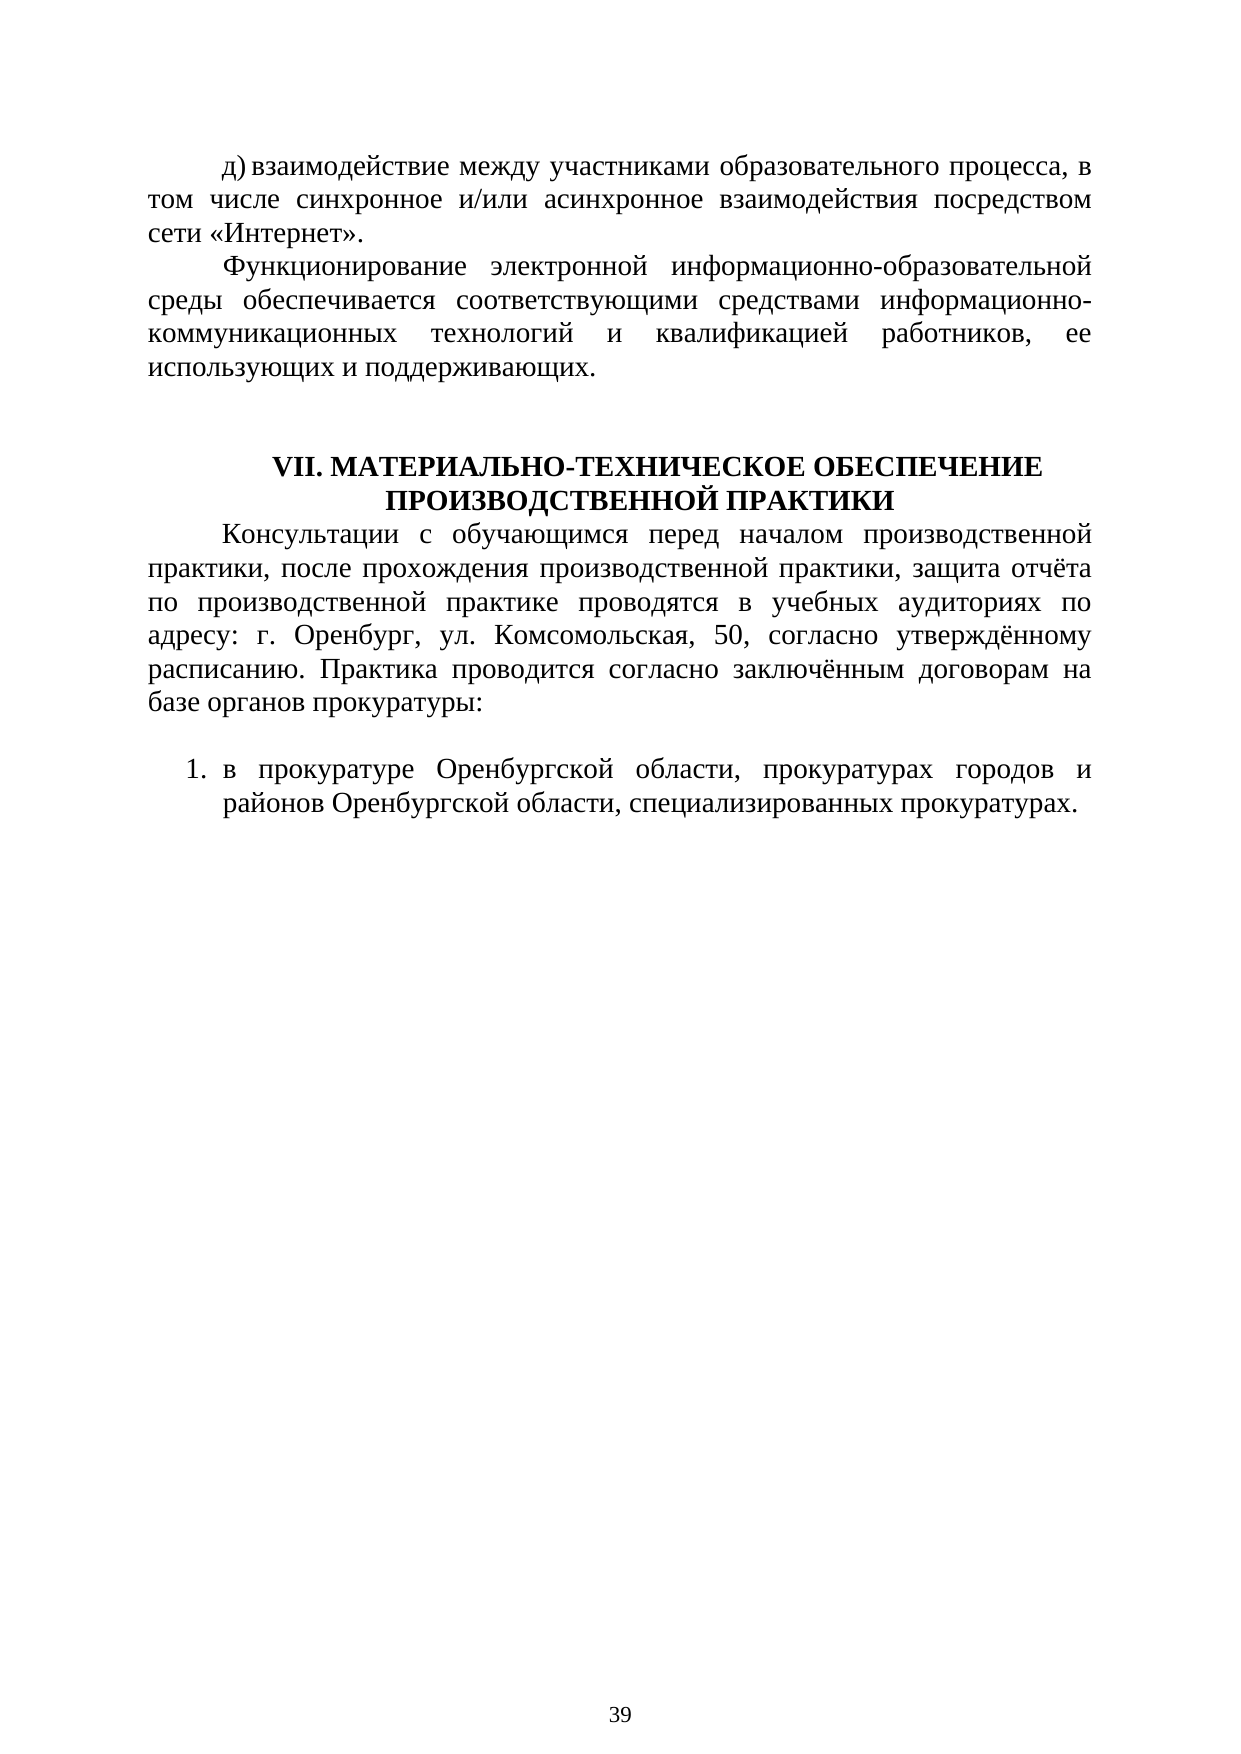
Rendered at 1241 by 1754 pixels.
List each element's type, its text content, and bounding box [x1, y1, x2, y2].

text Функционирование электронной информационно-образовательной среды обеспечивается соответствующими средствами информационно-коммуникационных технологий и квалификацией работников, ее использующих и поддерживающих. [148, 248, 1092, 382]
subtitle VII. МАТЕРИАЛЬНО-ТЕХНИЧЕСКОЕ ОБЕСПЕЧЕНИЕ ПРОИЗВОДСТВЕННОЙ ПРАКТИКИ [148, 449, 1092, 517]
text Консультации с обучающимся перед началом производственной практики, после прохождения производственной практики, защита отчёта по производственной практике проводятся в учебных аудиториях по адресу: г. Оренбург, ул. Комсомольская, 50, согласно утверждённому расписанию. Практика проводится согласно заключённым договорам на базе органов прокуратуры: [148, 517, 1092, 718]
list взаимодействие между участниками образовательного процесса, в том числе синхронное и/или асинхронное взаимодействия посредством сети «Интернет». [148, 148, 1092, 248]
list в прокуратуре Оренбургской области, прокуратурах городов и районов Оренбургской области, специализированных прокуратурах. [185, 751, 1092, 818]
